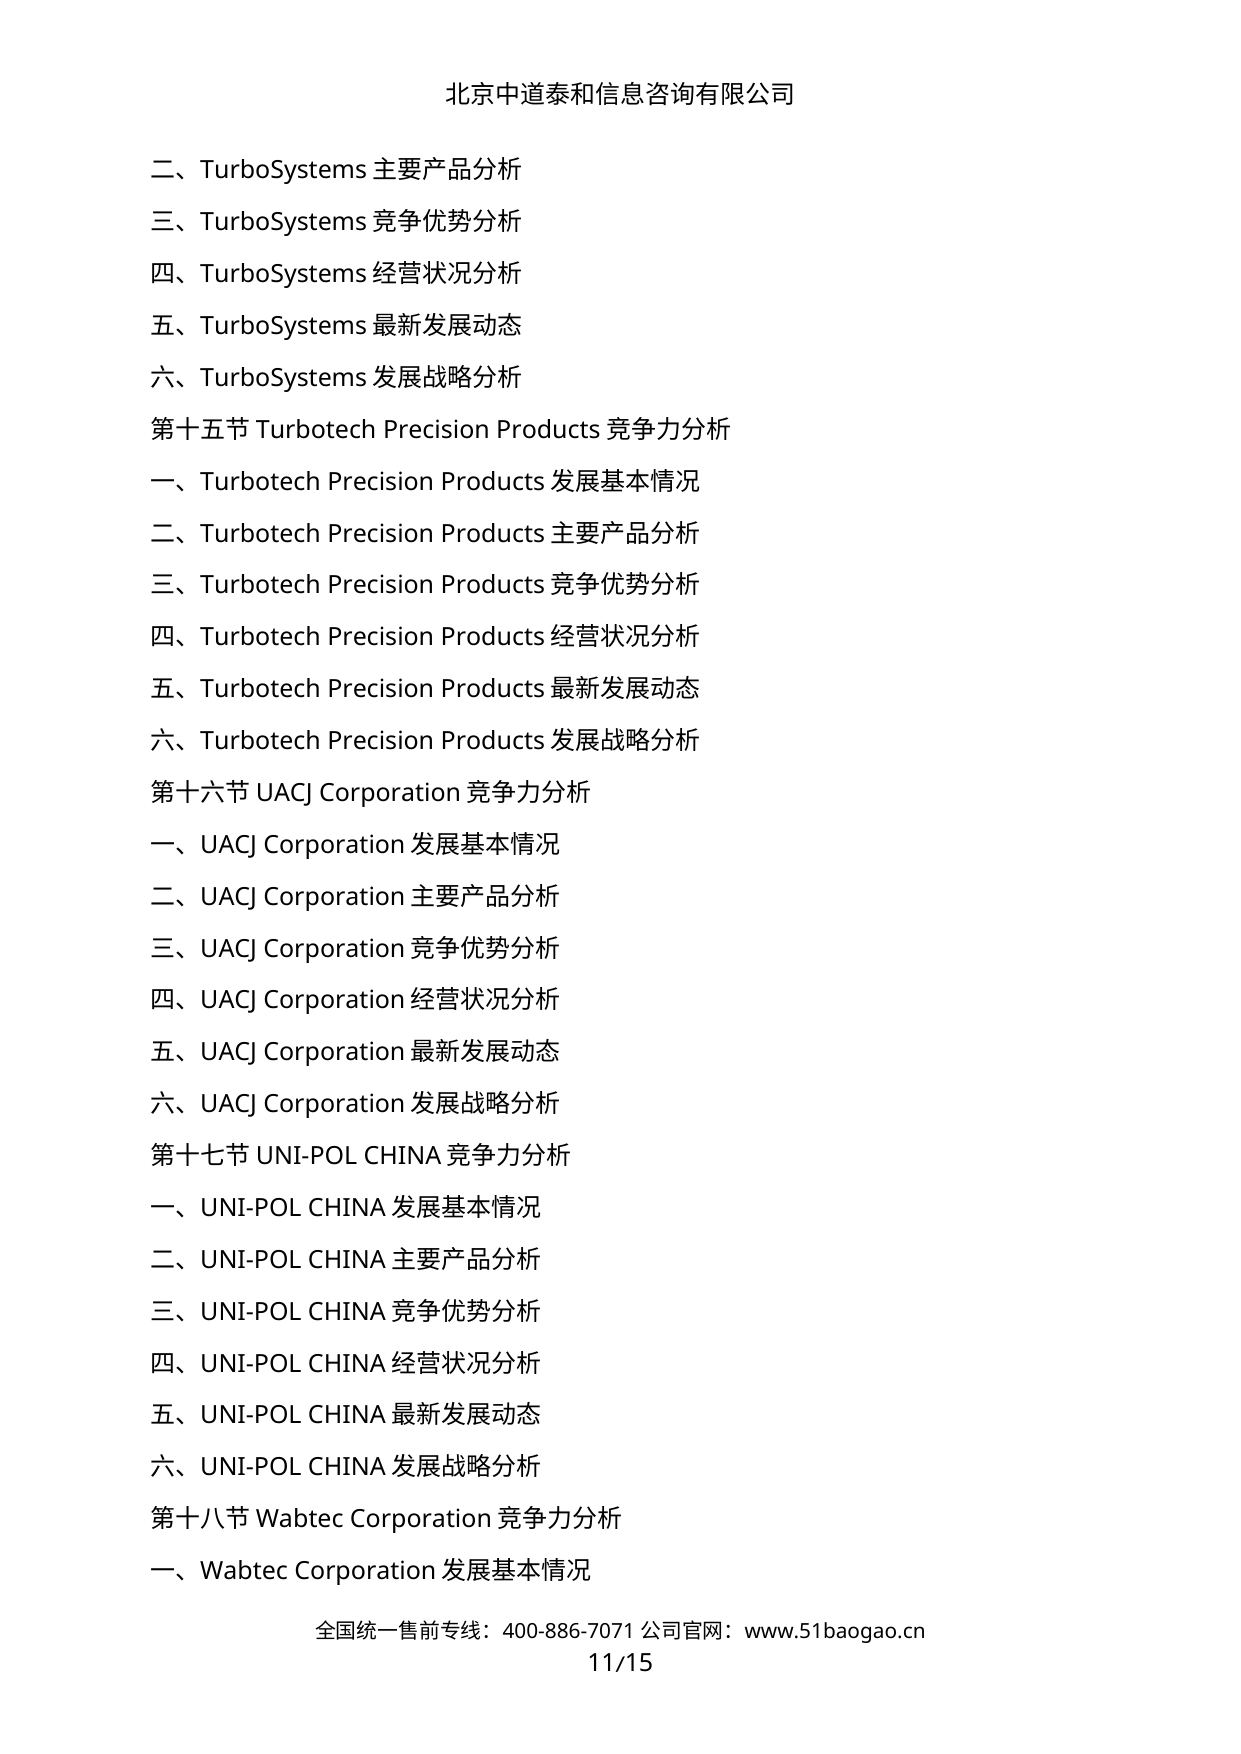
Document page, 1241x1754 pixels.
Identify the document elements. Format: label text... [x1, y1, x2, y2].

text 一、Turbotech Precision Products发展基本情况 [150, 461, 1090, 497]
text 一、Wabtec Corporation发展基本情况 [150, 1551, 1090, 1587]
text 三、UACJ Corporation竞争优势分析 [150, 928, 1090, 964]
text 二、Turbotech Precision Products主要产品分析 [150, 513, 1090, 549]
text 六、UNI-POL CHINA发展战略分析 [150, 1447, 1090, 1483]
text 第十七节 UNI-POL CHINA竞争力分析 [150, 1136, 1090, 1172]
text 四、TurboSystems经营状况分析 [150, 254, 1090, 290]
text 四、UNI-POL CHINA经营状况分析 [150, 1343, 1090, 1379]
text 六、TurboSystems发展战略分析 [150, 357, 1090, 394]
text 二、TurboSystems主要产品分析 [150, 150, 1090, 186]
text 六、UACJ Corporation发展战略分析 [150, 1084, 1090, 1120]
text 第十六节 UACJ Corporation竞争力分析 [150, 772, 1090, 809]
text 一、UNI-POL CHINA发展基本情况 [150, 1187, 1090, 1224]
text 三、TurboSystems竞争优势分析 [150, 202, 1090, 238]
text 四、Turbotech Precision Products经营状况分析 [150, 617, 1090, 653]
text 第十五节 Turbotech Precision Products竞争力分析 [150, 409, 1090, 446]
text 五、UACJ Corporation最新发展动态 [150, 1032, 1090, 1068]
text 五、UNI-POL CHINA最新发展动态 [150, 1395, 1090, 1431]
text 第十八节 Wabtec Corporation竞争力分析 [150, 1499, 1090, 1535]
text 二、UACJ Corporation主要产品分析 [150, 876, 1090, 912]
text 六、Turbotech Precision Products发展战略分析 [150, 721, 1090, 757]
text 五、Turbotech Precision Products最新发展动态 [150, 669, 1090, 705]
text 三、Turbotech Precision Products竞争优势分析 [150, 565, 1090, 601]
text 三、UNI-POL CHINA竞争优势分析 [150, 1291, 1090, 1327]
text 四、UACJ Corporation经营状况分析 [150, 980, 1090, 1016]
text 一、UACJ Corporation发展基本情况 [150, 824, 1090, 861]
text 二、UNI-POL CHINA主要产品分析 [150, 1239, 1090, 1276]
text 五、TurboSystems最新发展动态 [150, 306, 1090, 342]
